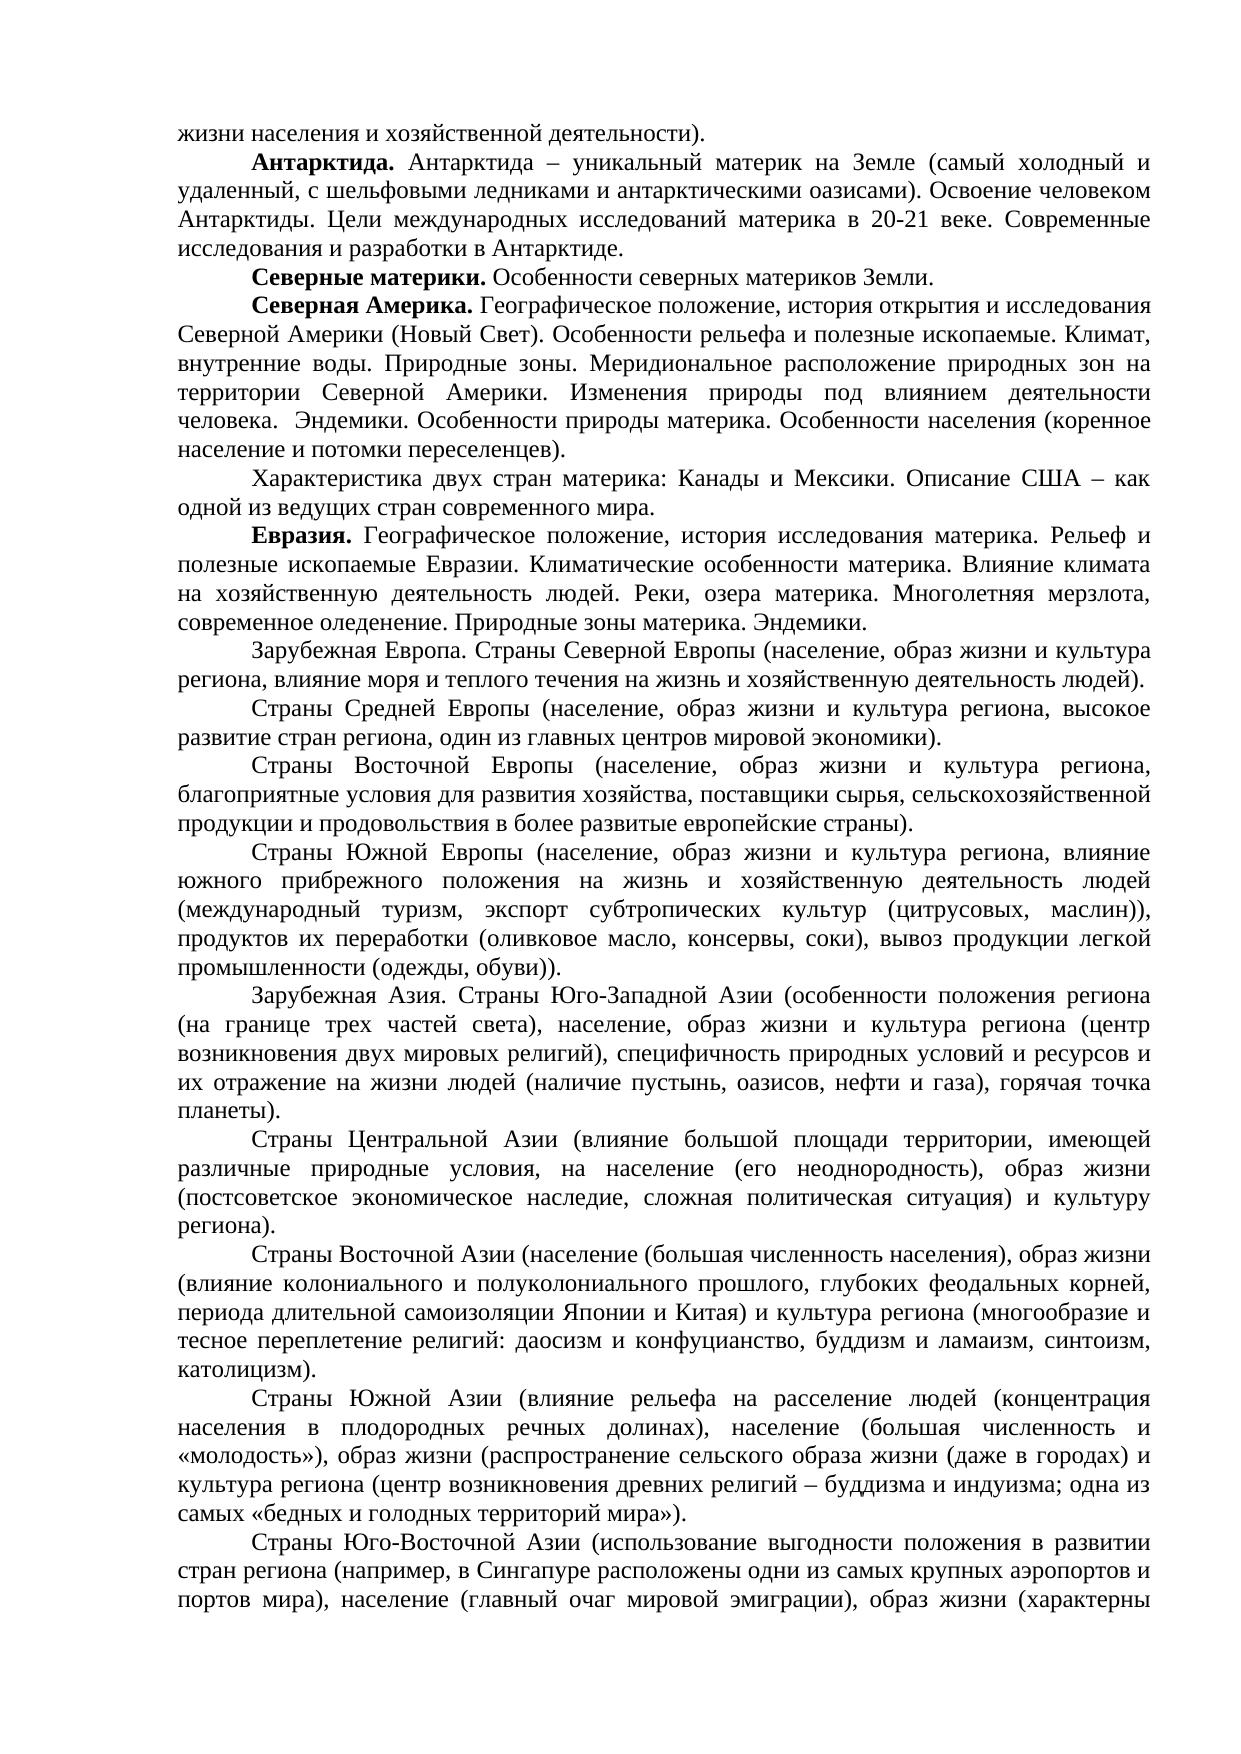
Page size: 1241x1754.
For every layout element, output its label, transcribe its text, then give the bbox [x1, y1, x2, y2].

text Характеристика двух стран материка: Канады и Мексики. Описание США – как одной из ведущих стран современного мира. [177, 463, 1152, 521]
text Северные материки. Особенности северных материков Земли. [177, 262, 1152, 291]
text Страны Южной Азии (влияние рельефа на расселение людей (концентрация населения в плодородных речных долинах), население (большая численность и «молодость»), образ жизни (распространение сельского образа жизни (даже в городах) и культура региона (центр возникновения древних религий – буддизма и индуизма; одна из самых «бедных и голодных территорий мира»). [177, 1383, 1152, 1527]
text Страны Средней Европы (население, образ жизни и культура региона, высокое развитие стран региона, один из главных центров мировой экономики). [177, 693, 1152, 751]
text Зарубежная Европа. Страны Северной Европы (население, образ жизни и культура региона, влияние моря и теплого течения на жизнь и хозяйственную деятельность людей). [177, 636, 1152, 693]
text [177, 1527, 1152, 1613]
text Северная Америка. Географическое положение, история открытия и исследования Северной Америки (Новый Свет). Особенности рельефа и полезные ископаемые. Климат, внутренние воды. Природные зоны. Меридиональное расположение природных зон на территории Северной Америки. Изменения природы под влиянием деятельности человека. Эндемики. Особенности природы материка. Особенности населения (коренное население и потомки переселенцев). [177, 291, 1152, 463]
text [177, 118, 1152, 147]
text Страны Южной Европы (население, образ жизни и культура региона, влияние южного прибрежного положения на жизнь и хозяйственную деятельность людей (международный туризм, экспорт субтропических культур (цитрусовых, маслин)), продуктов их переработки (оливковое масло, консервы, соки), вывоз продукции легкой промышленности (одежды, обуви)). [177, 837, 1152, 981]
text Страны Восточной Азии (население (большая численность населения), образ жизни (влияние колониального и полуколониального прошлого, глубоких феодальных корней, периода длительной самоизоляции Японии и Китая) и культура региона (многообразие и тесное переплетение религий: даосизм и конфуцианство, буддизм и ламаизм, синтоизм, католицизм). [177, 1239, 1152, 1383]
text Антарктида. Антарктида – уникальный материк на Земле (самый холодный и удаленный, с шельфовыми ледниками и антарктическими оазисами). Освоение человеком Антарктиды. Цели международных исследований материка в 20-21 веке. Современные исследования и разработки в Антарктиде. [177, 147, 1152, 262]
text Зарубежная Азия. Страны Юго-Западной Азии (особенности положения региона (на границе трех частей света), население, образ жизни и культура региона (центр возникновения двух мировых религий), специфичность природных условий и ресурсов и их отражение на жизни людей (наличие пустынь, оазисов, нефти и газа), горячая точка планеты). [177, 981, 1152, 1124]
text Евразия. Географическое положение, история исследования материка. Рельеф и полезные ископаемые Евразии. Климатические особенности материка. Влияние климата на хозяйственную деятельность людей. Реки, озера материка. Многолетняя мерзлота, современное оледенение. Природные зоны материка. Эндемики. [177, 521, 1152, 636]
text Страны Восточной Европы (население, образ жизни и культура региона, благоприятные условия для развития хозяйства, поставщики сырья, сельскохозяйственной продукции и продовольствия в более развитые европейские страны). [177, 751, 1152, 837]
text Страны Центральной Азии (влияние большой площади территории, имеющей различные природные условия, на население (его неоднородность), образ жизни (постсоветское экономическое наследие, сложная политическая ситуация) и культуру региона). [177, 1124, 1152, 1239]
